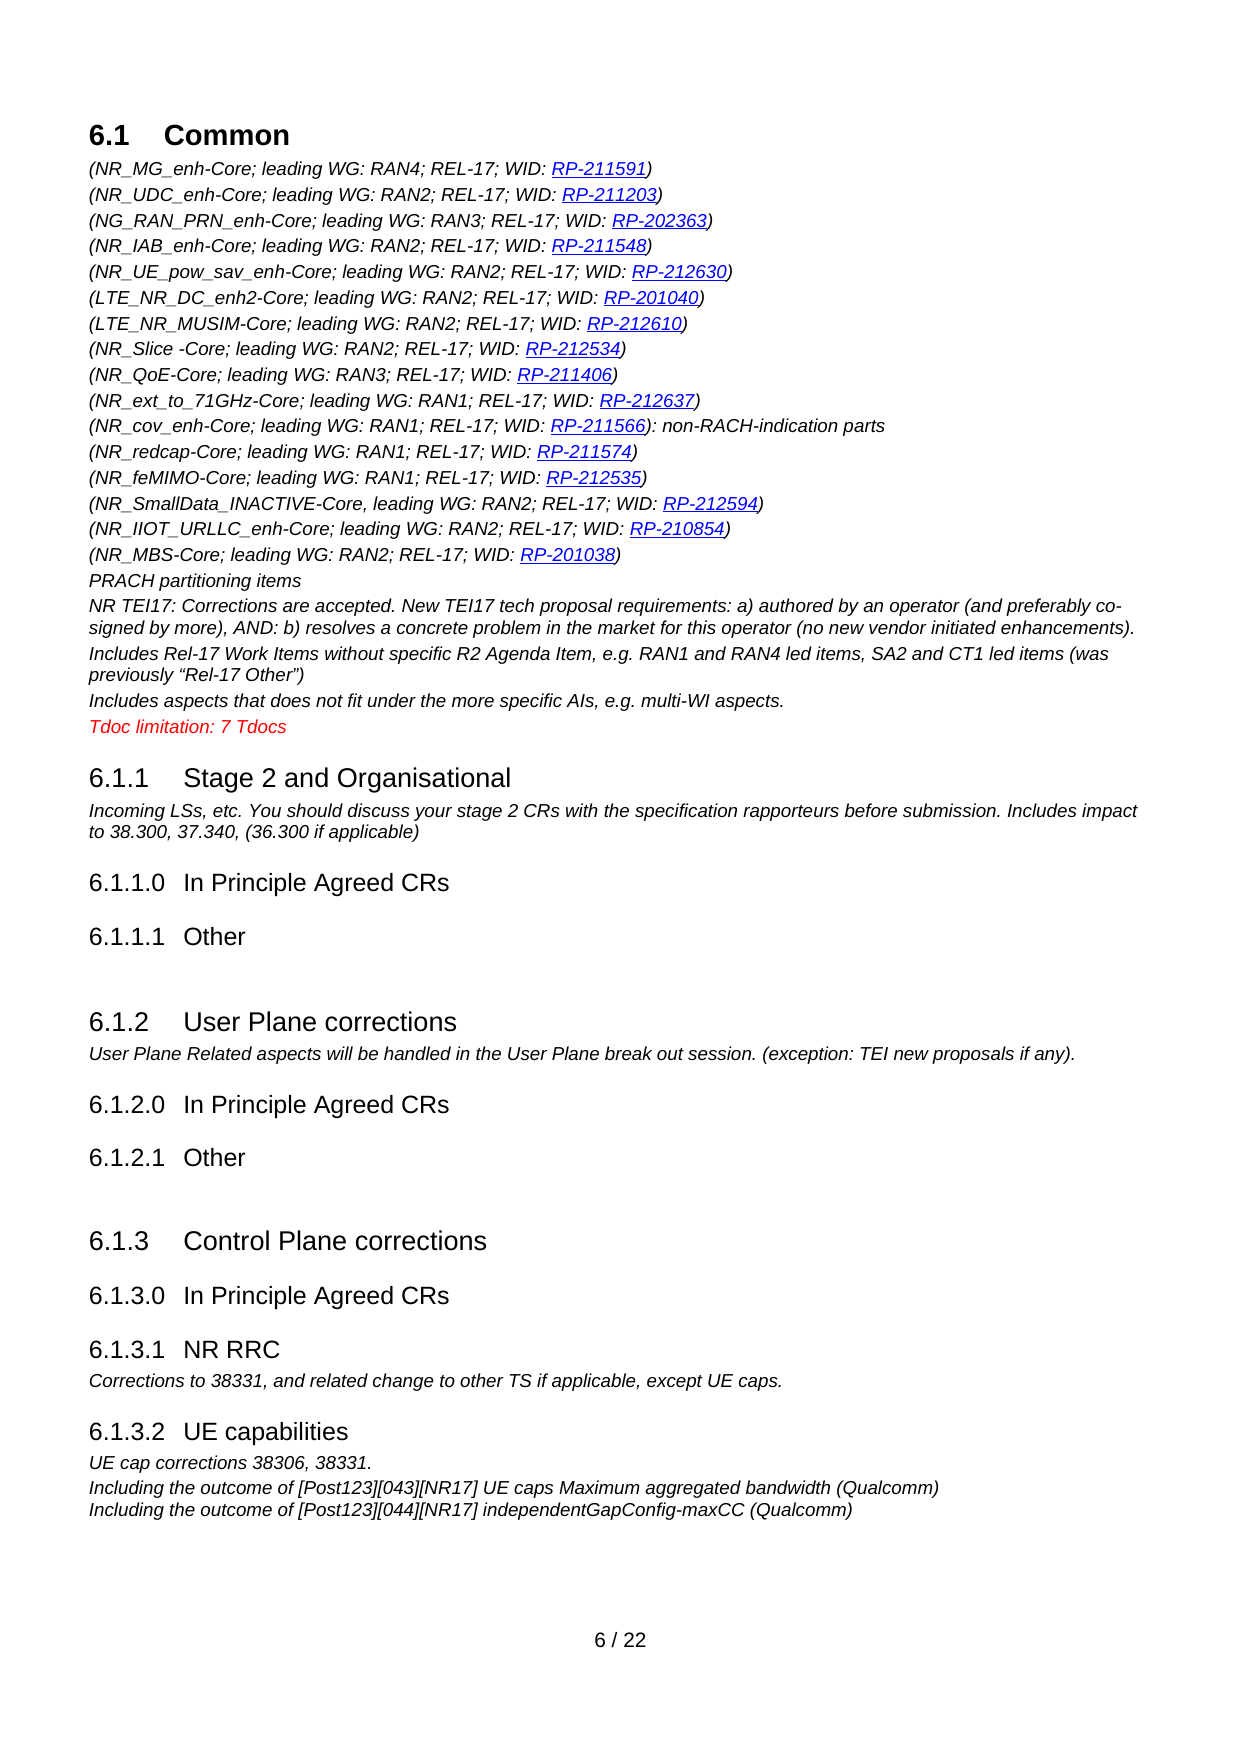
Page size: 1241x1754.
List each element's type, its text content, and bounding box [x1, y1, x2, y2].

text (LTE_NR_MUSIM-Core; leading WG: RAN2; REL-17; WID: RP-212610) [89, 312, 1152, 334]
subtitle 6.1.2 User Plane corrections [89, 1006, 1152, 1037]
subtitle 6.1.2.0 In Principle Agreed CRs [89, 1089, 1152, 1118]
text UE cap corrections 38306, 38331. [89, 1451, 1152, 1473]
text (NR_cov_enh-Core; leading WG: RAN1; REL-17; WID: RP-211566): non-RACH-indication parts [89, 415, 1152, 437]
text Includes aspects that does not fit under the more specific AIs, e.g. multi-WI aspects. [89, 690, 1152, 711]
text (NR_ext_to_71GHz-Core; leading WG: RAN1; REL-17; WID: RP-212637) [89, 389, 1152, 411]
text (LTE_NR_DC_enh2-Core; leading WG: RAN2; REL-17; WID: RP-201040) [89, 287, 1152, 308]
text (NR_SmallData_INACTIVE-Core, leading WG: RAN2; REL-17; WID: RP-212594) [89, 492, 1152, 514]
subtitle 6.1 Common [89, 118, 1152, 152]
subtitle 6.1.3.0 In Principle Agreed CRs [89, 1281, 1152, 1310]
text (NR_redcap-Core; leading WG: RAN1; REL-17; WID: RP-211574) [89, 441, 1152, 462]
text (NR_UE_pow_sav_enh-Core; leading WG: RAN2; REL-17; WID: RP-212630) [89, 261, 1152, 282]
text (NG_RAN_PRN_enh-Core; leading WG: RAN3; REL-17; WID: RP-202363) [89, 209, 1152, 231]
subtitle 6.1.1.0 In Principle Agreed CRs [89, 868, 1152, 897]
subtitle 6.1.2.1 Other [89, 1143, 1152, 1172]
text Includes Rel-17 Work Items without specific R2 Agenda Item, e.g. RAN1 and RAN4 led items, SA2 and CT1 led items (was previously “Rel-17 Other”) [89, 643, 1152, 686]
subtitle 6.1.3.1 NR RRC [89, 1335, 1152, 1364]
text Corrections to 38331, and related change to other TS if applicable, except UE caps. [89, 1370, 1152, 1391]
subtitle 6.1.1.1 Other [89, 922, 1152, 950]
text PRACH partitioning items [89, 569, 1152, 591]
text (NR_QoE-Core; leading WG: RAN3; REL-17; WID: RP-211406) [89, 364, 1152, 385]
text (NR_MG_enh-Core; leading WG: RAN4; REL-17; WID: RP-211591) [89, 158, 1152, 179]
text (NR_Slice -Core; leading WG: RAN2; REL-17; WID: RP-212534) [89, 338, 1152, 359]
text (NR_UDC_enh-Core; leading WG: RAN2; REL-17; WID: RP-211203) [89, 184, 1152, 205]
subtitle 6.1.3 Control Plane corrections [89, 1225, 1152, 1256]
text (NR_MBS-Core; leading WG: RAN2; REL-17; WID: RP-201038) [89, 544, 1152, 565]
subtitle 6.1.3.2 UE capabilities [89, 1416, 1152, 1445]
list Including the outcome of [Post123][043][NR17] UE caps Maximum aggregated bandwidth (Qualcomm) [89, 1477, 1152, 1499]
subtitle 6.1.1 Stage 2 and Organisational [89, 762, 1152, 793]
text NR TEI17: Corrections are accepted. New TEI17 tech proposal requirements: a) authored by an operator (and preferably co-signed by more), AND: b) resolves a concrete problem in the market for this operator (no new vendor initiated enhancements). [89, 595, 1152, 638]
text User Plane Related aspects will be handled in the User Plane break out session. (exception: TEI new proposals if any). [89, 1043, 1152, 1064]
text Incoming LSs, etc. You should discuss your stage 2 CRs with the specification rapporteurs before submission. Includes impact to 38.300, 37.340, (36.300 if applicable) [89, 800, 1152, 843]
text Including the outcome of [Post123][044][NR17] independentGapConfig-maxCC (Qualcomm) [89, 1499, 1152, 1520]
text (NR_feMIMO-Core; leading WG: RAN1; REL-17; WID: RP-212535) [89, 467, 1152, 488]
text (NR_IAB_enh-Core; leading WG: RAN2; REL-17; WID: RP-211548) [89, 235, 1152, 257]
text (NR_IIOT_URLLC_enh-Core; leading WG: RAN2; REL-17; WID: RP-210854) [89, 518, 1152, 540]
text Tdoc limitation: 7 Tdocs [89, 716, 1152, 737]
